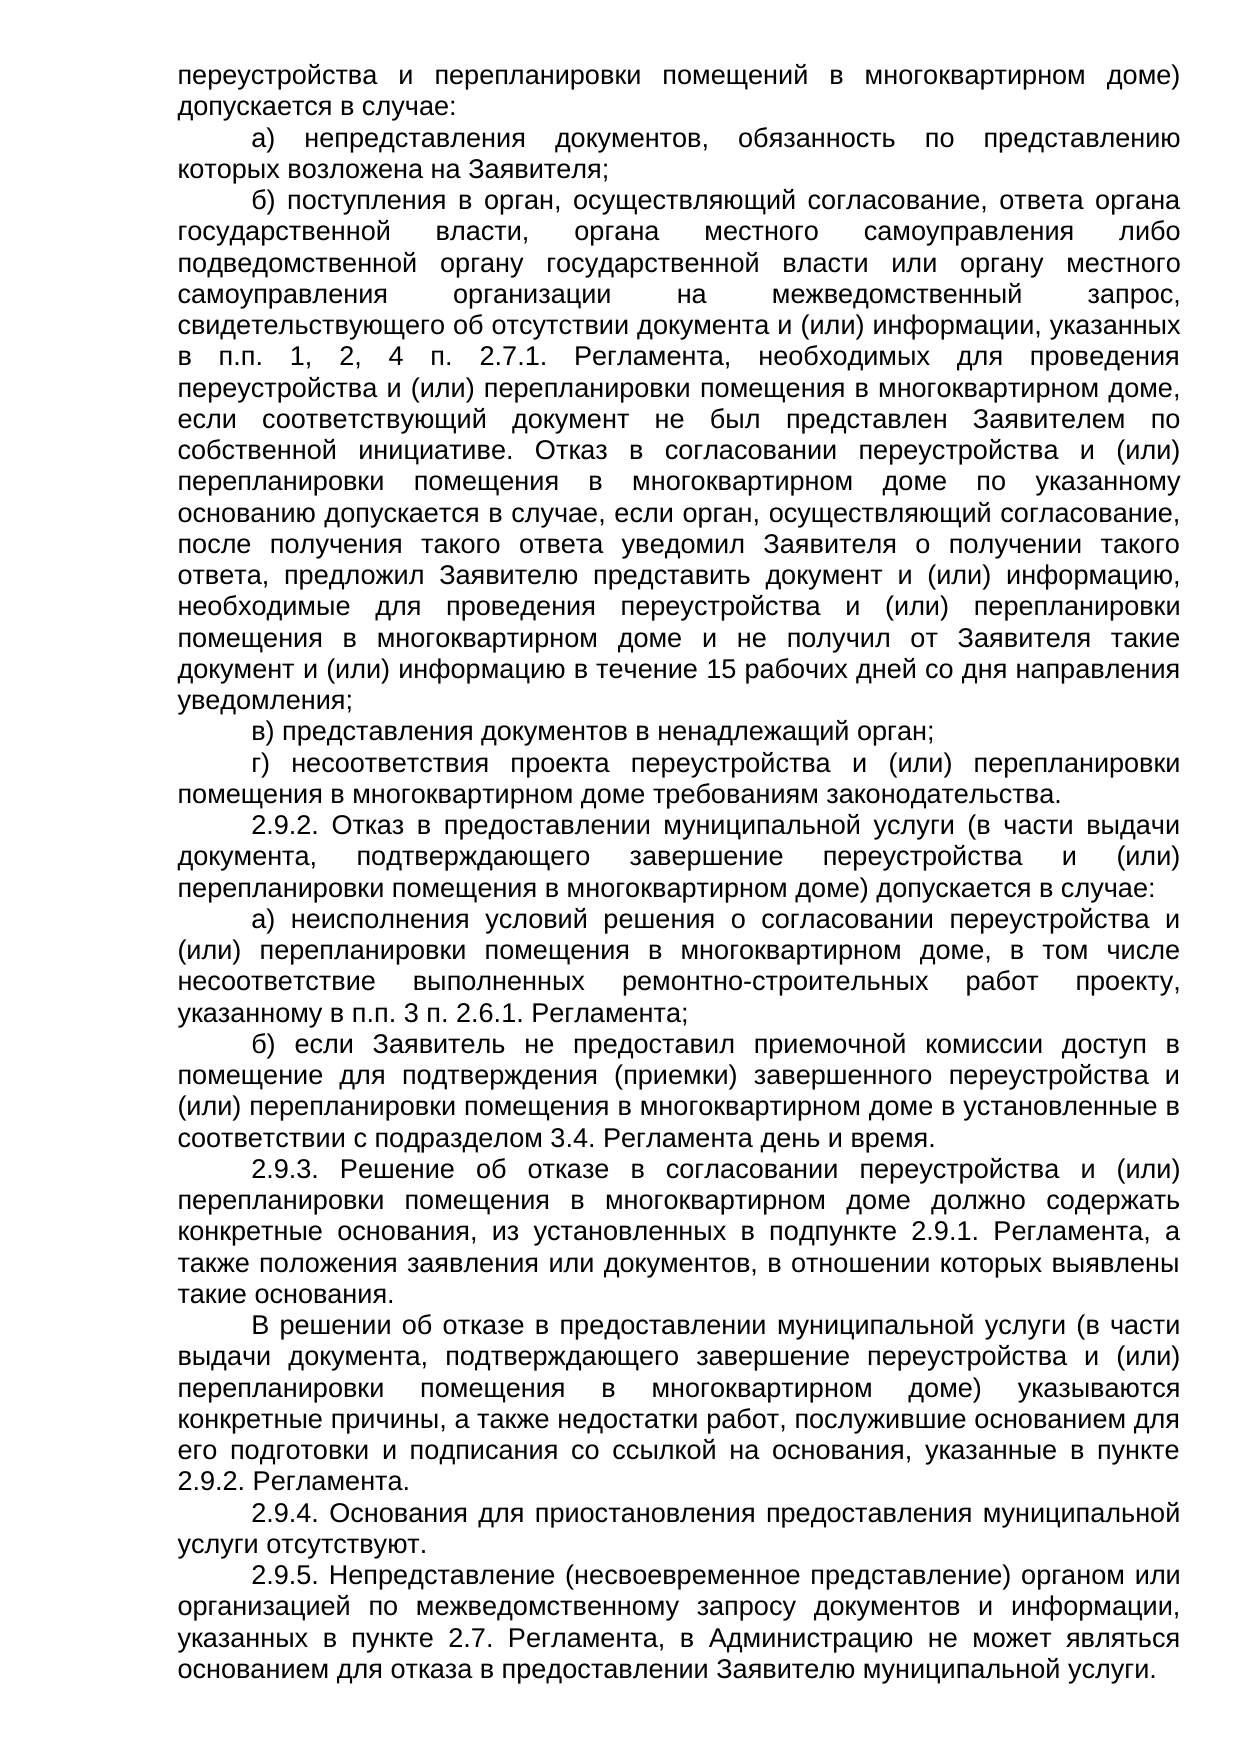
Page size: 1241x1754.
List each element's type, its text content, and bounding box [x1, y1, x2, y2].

text 2.9.5. Непредставление (несвоевременное представление) органом или организацией по межведомственному запросу документов и информации, указанных в пункте 2.7. Регламента, в Администрацию не может являться основанием для отказа в предоставлении Заявителю муниципальной услуги. [177, 1559, 1181, 1684]
text 2.9.4. Основания для приостановления предоставления муниципальной услуги отсутствуют. [177, 1497, 1181, 1559]
text в) представления документов в ненадлежащий орган; [177, 715, 1181, 747]
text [177, 59, 1181, 122]
text б) поступления в орган, осуществляющий согласование, ответа органа государственной власти, органа местного самоуправления либо подведомственной органу государственной власти или органу местного самоуправления организации на межведомственный запрос, свидетельствующего об отсутствии документа и (или) информации, указанных в п.п. 1, 2, 4 п. 2.7.1. Регламента, необходимых для проведения переустройства и (или) перепланировки помещения в многоквартирном доме, если соответствующий документ не был представлен Заявителем по собственной инициативе. Отказ в согласовании переустройства и (или) перепланировки помещения в многоквартирном доме по указанному основанию допускается в случае, если орган, осуществляющий согласование, после получения такого ответа уведомил Заявителя о получении такого ответа, предложил Заявителю представить документ и (или) информацию, необходимые для проведения переустройства и (или) перепланировки помещения в многоквартирном доме и не получил от Заявителя такие документ и (или) информацию в течение 15 рабочих дней со дня направления уведомления; [177, 184, 1181, 715]
text б) если Заявитель не предоставил приемочной комиссии доступ в помещение для подтверждения (приемки) завершенного переустройства и (или) перепланировки помещения в многоквартирном доме в установленные в соответствии с подразделом 3.4. Регламента день и время. [177, 1028, 1181, 1153]
text 2.9.3. Решение об отказе в согласовании переустройства и (или) перепланировки помещения в многоквартирном доме должно содержать конкретные основания, из установленных в подпункте 2.9.1. Регламента, а также положения заявления или документов, в отношении которых выявлены такие основания. [177, 1153, 1181, 1309]
text 2.9.2. Отказ в предоставлении муниципальной услуги (в части выдачи документа, подтверждающего завершение переустройства и (или) перепланировки помещения в многоквартирном доме) допускается в случае: [177, 809, 1181, 903]
text а) непредставления документов, обязанность по представлению которых возложена на Заявителя; [177, 122, 1181, 184]
text г) несоответствия проекта переустройства и (или) перепланировки помещения в многоквартирном доме требованиям законодательства. [177, 747, 1181, 809]
text а) неисполнения условий решения о согласовании переустройства и (или) перепланировки помещения в многоквартирном доме, в том числе несоответствие выполненных ремонтно-строительных работ проекту, указанному в п.п. 3 п. 2.6.1. Регламента; [177, 903, 1181, 1028]
text В решении об отказе в предоставлении муниципальной услуги (в части выдачи документа, подтверждающего завершение переустройства и (или) перепланировки помещения в многоквартирном доме) указываются конкретные причины, а также недостатки работ, послужившие основанием для его подготовки и подписания со ссылкой на основания, указанные в пункте 2.9.2. Регламента. [177, 1309, 1181, 1497]
